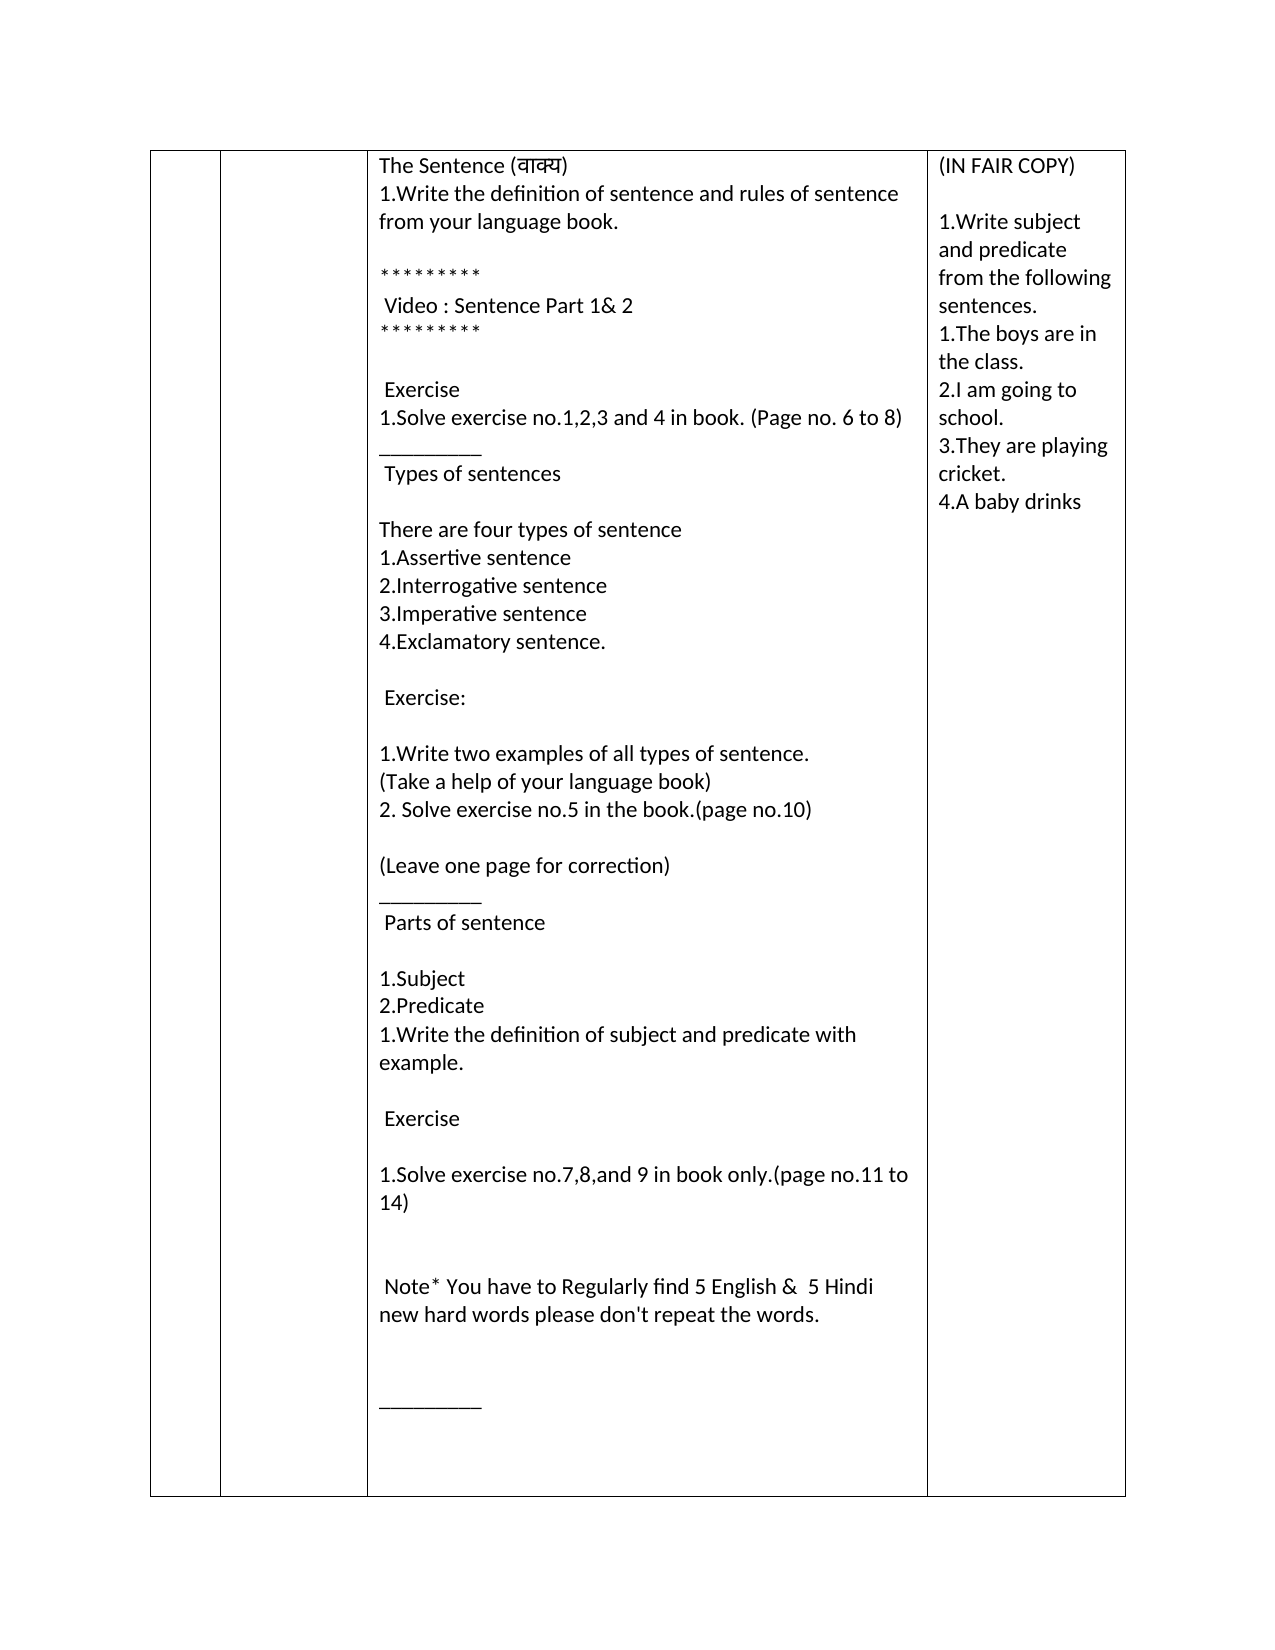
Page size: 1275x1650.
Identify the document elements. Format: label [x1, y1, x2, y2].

table_cell [221, 151, 367, 1496]
table_cell [928, 151, 1125, 1496]
table_cell [368, 151, 927, 1496]
table_cell [151, 151, 220, 1496]
